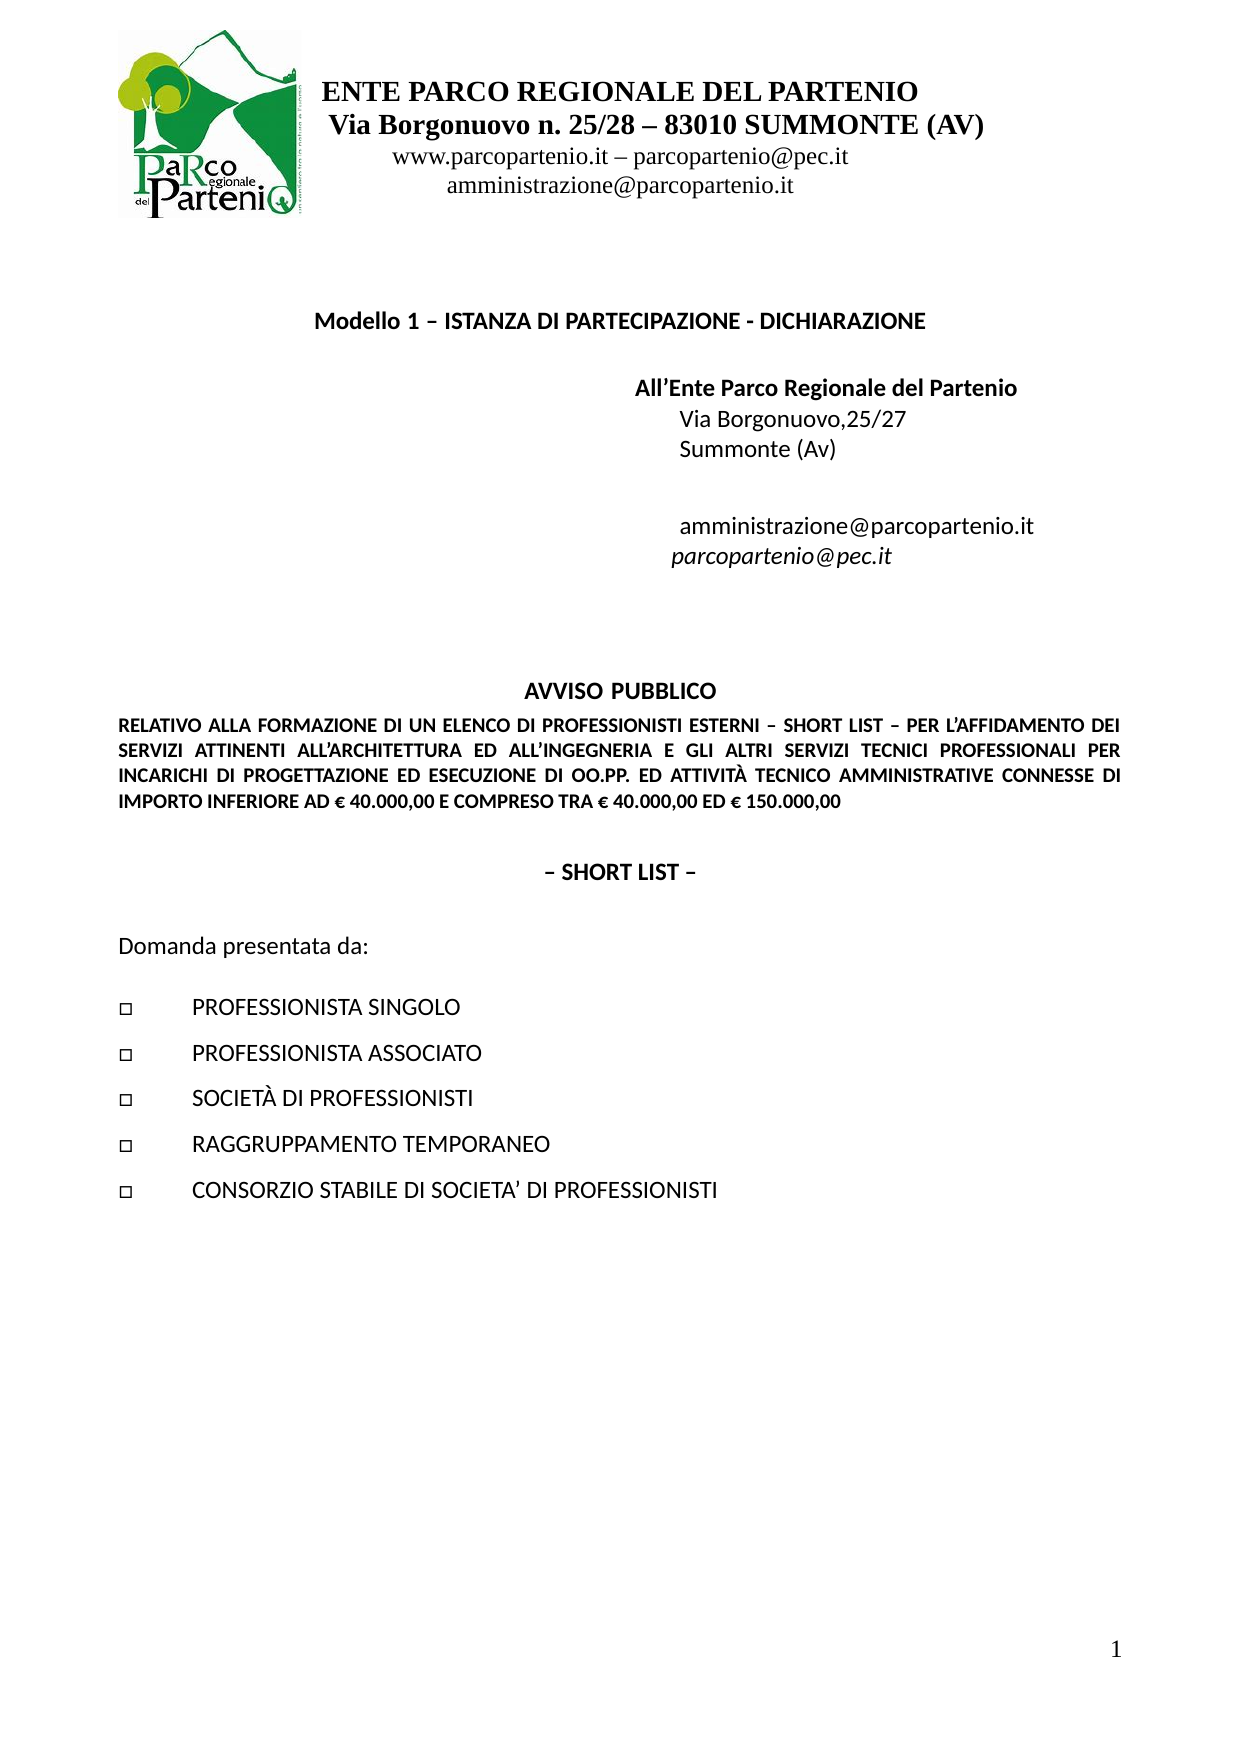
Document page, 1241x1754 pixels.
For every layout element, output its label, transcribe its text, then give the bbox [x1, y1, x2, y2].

text □ CONSORZIO STABILE DI SOCIETA’ DI PROFESSIONISTI [118, 1174, 1122, 1204]
text – SHORT LIST – [118, 856, 1122, 887]
text □ SOCIETÀ DI PROFESSIONISTI [118, 1082, 1122, 1113]
text Modello 1 – ISTANZA DI PARTECIPAZIONE - DICHIARAZIONE [118, 305, 1122, 336]
text RELATIVO ALLA FORMAZIONE DI UN ELENCO DI PROFESSIONISTI ESTERNI – SHORT LIST – PER L’AFFIDAMENTO DEI SERVIZI ATTINENTI ALL’ARCHITETTURA ED ALL’INGEGNERIA E GLI ALTRI SERVIZI TECNICI PROFESSIONALI PER INCARICHI DI PROGETTAZIONE ED ESECUZIONE DI OO.PP. ED ATTIVITÀ TECNICO AMMINISTRATIVE CONNESSE DI IMPORTO INFERIORE AD € 40.000,00 E COMPRESO TRA € 40.000,00 ED € 150.000,00 [118, 712, 1122, 813]
text Via Borgonuovo,25/27 [679, 403, 1122, 433]
picture [118, 30, 302, 218]
text AVVISO PUBBLICO [118, 675, 1122, 706]
text □ PROFESSIONISTA SINGOLO [118, 991, 1122, 1022]
text amministrazione@parcopartenio.it [606, 510, 1107, 540]
text Domanda presentata da: [118, 930, 1122, 961]
text □ RAGGRUPPAMENTO TEMPORANEO [118, 1128, 1122, 1159]
text □ PROFESSIONISTA ASSOCIATO [118, 1037, 1122, 1067]
text parcopartenio@pec.it [620, 540, 1107, 571]
text All’Ente Parco Regionale del Partenio [635, 372, 1122, 403]
text Summonte (Av) [679, 433, 1122, 464]
